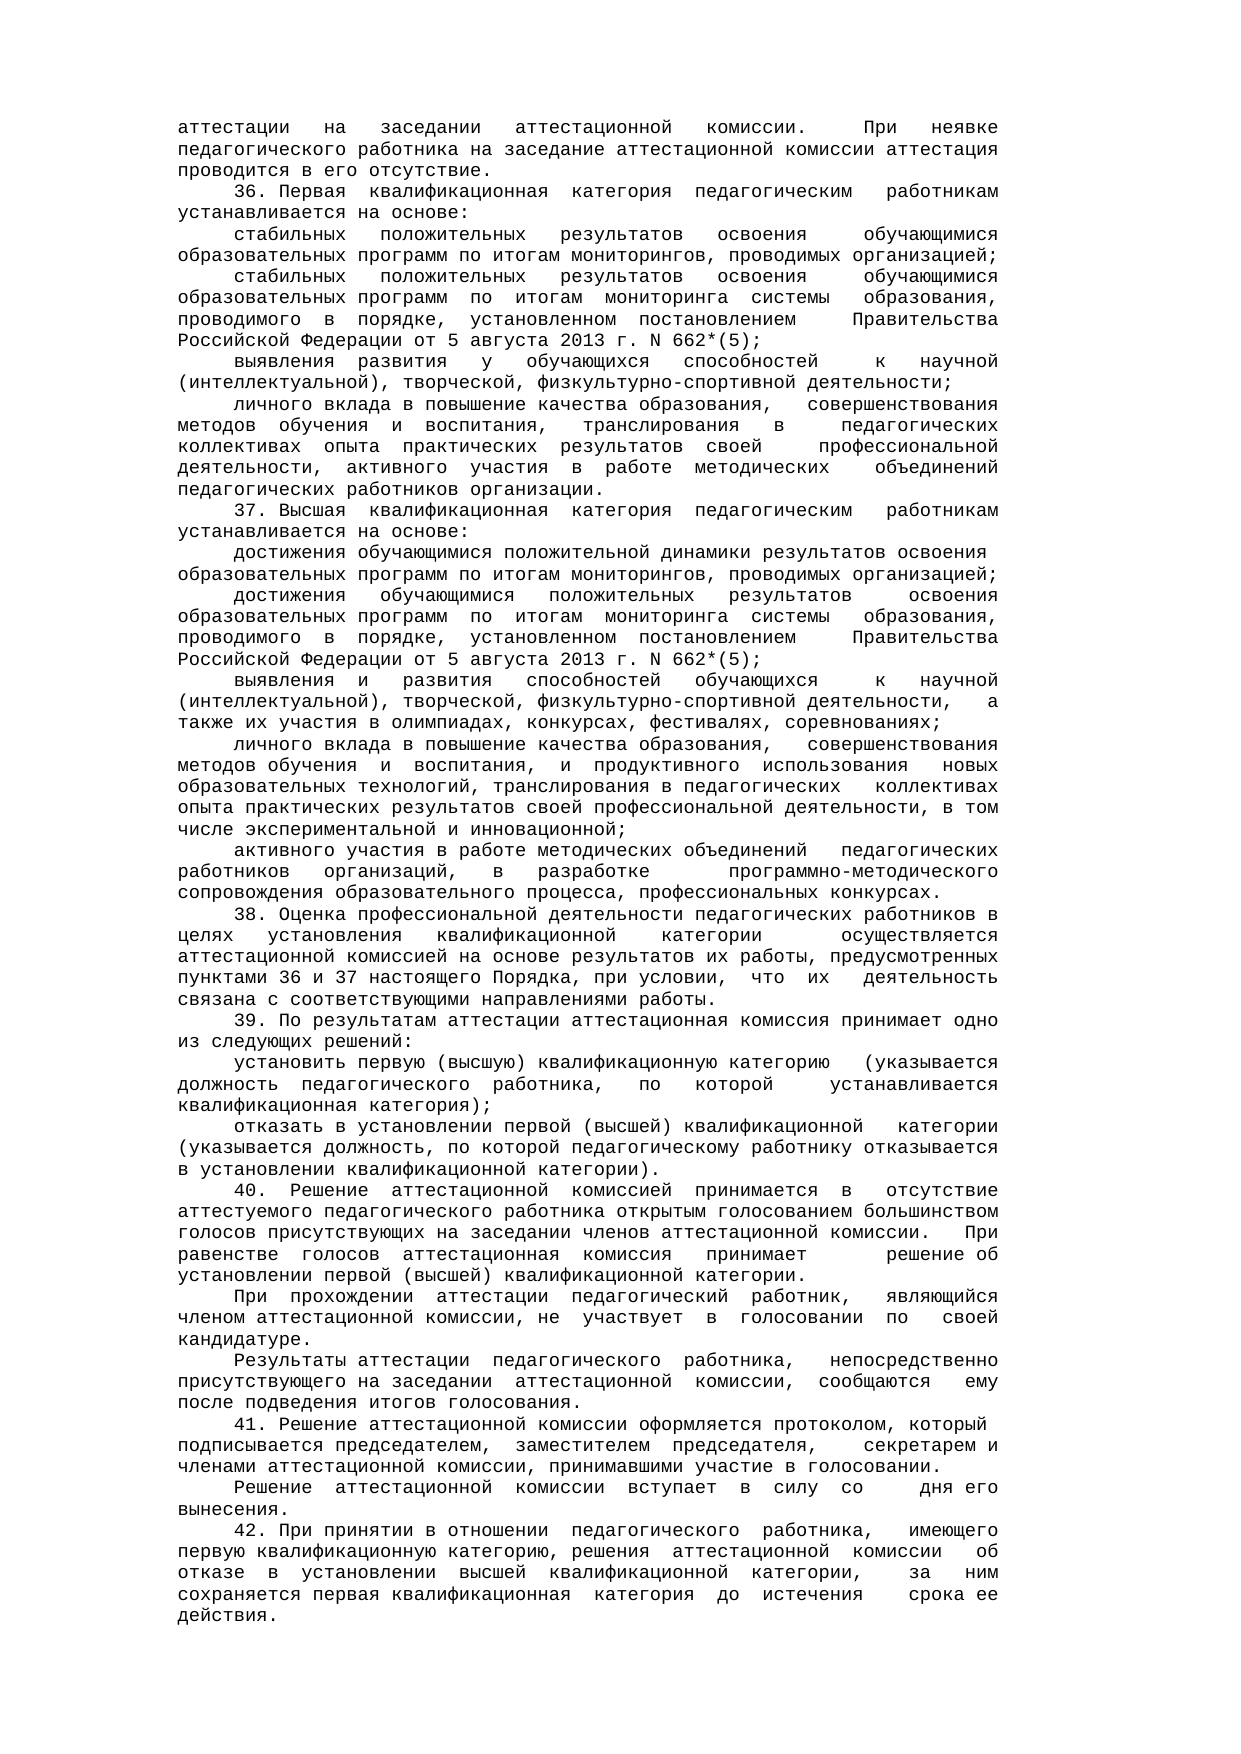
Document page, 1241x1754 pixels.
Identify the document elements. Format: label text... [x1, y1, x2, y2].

text должность педагогического работника, по которой устанавливается [177, 1074, 1167, 1096]
text личного вклада в повышение качества образования, совершенствования [177, 734, 1167, 756]
text стабильных положительных результатов освоения обучающимися [177, 267, 1167, 288]
text опыта практических результатов своей профессиональной деятельности, в том [177, 798, 1167, 819]
text аттестуемого педагогического работника открытым голосованием большинством [177, 1202, 1167, 1223]
text голосов присутствующих на заседании членов аттестационной комиссии. При [177, 1223, 1167, 1244]
text 40. Решение аттестационной комиссией принимается в отсутствие [177, 1181, 1167, 1202]
text личного вклада в повышение качества образования, совершенствования [177, 394, 1167, 416]
text равенстве голосов аттестационная комиссия принимает решение об [177, 1244, 1167, 1266]
text 39. По результатам аттестации аттестационная комиссия принимает одно [177, 1011, 1167, 1032]
text образовательных программ по итогам мониторингов, проводимых организацией; [177, 564, 1167, 586]
text активного участия в работе методических объединений педагогических [177, 841, 1167, 862]
text 36. Первая квалификационная категория педагогическим работникам [177, 182, 1167, 203]
text проводимого в порядке, установленном постановлением Правительства [177, 309, 1167, 331]
text отказать в установлении первой (высшей) квалификационной категории [177, 1117, 1167, 1138]
text (указывается должность, по которой педагогическому работнику отказывается [177, 1138, 1167, 1159]
text вынесения. [177, 1499, 1167, 1521]
text 42. При принятии в отношении педагогического работника, имеющего [177, 1521, 1167, 1542]
text действия. [177, 1606, 1167, 1627]
text также их участия в олимпиадах, конкурсах, фестивалях, соревнованиях; [177, 713, 1167, 734]
text пунктами 36 и 37 настоящего Порядка, при условии, что их деятельность [177, 968, 1167, 989]
text числе экспериментальной и инновационной; [177, 819, 1167, 841]
text устанавливается на основе: [177, 203, 1167, 224]
text Результаты аттестации педагогического работника, непосредственно [177, 1351, 1167, 1372]
text образовательных технологий, транслирования в педагогических коллективах [177, 777, 1167, 798]
text проводимого в порядке, установленном постановлением Правительства [177, 628, 1167, 649]
text образовательных программ по итогам мониторинга системы образования, [177, 607, 1167, 628]
text 37. Высшая квалификационная категория педагогическим работникам [177, 501, 1167, 522]
text выявления развития у обучающихся способностей к научной [177, 352, 1167, 373]
text членами аттестационной комиссии, принимавшими участие в голосовании. [177, 1457, 1167, 1478]
text Российской Федерации от 5 августа 2013 г. N 662*(5); [177, 331, 1167, 352]
text установить первую (высшую) квалификационную категорию (указывается [177, 1053, 1167, 1074]
text сохраняется первая квалификационная категория до истечения срока ее [177, 1584, 1167, 1606]
text 38. Оценка профессиональной деятельности педагогических работников в [177, 904, 1167, 926]
text после подведения итогов голосования. [177, 1393, 1167, 1414]
text в установлении квалификационной категории). [177, 1159, 1167, 1181]
text достижения обучающимися положительных результатов освоения [177, 586, 1167, 607]
text педагогического работника на заседание аттестационной комиссии аттестация [177, 139, 1167, 161]
text образовательных программ по итогам мониторингов, проводимых организацией; [177, 246, 1167, 267]
text подписывается председателем, заместителем председателя, секретарем и [177, 1436, 1167, 1457]
text первую квалификационную категорию, решения аттестационной комиссии об [177, 1542, 1167, 1563]
text проводится в его отсутствие. [177, 161, 1167, 182]
text деятельности, активного участия в работе методических объединений [177, 458, 1167, 479]
text Российской Федерации от 5 августа 2013 г. N 662*(5); [177, 649, 1167, 671]
text (интеллектуальной), творческой, физкультурно-спортивной деятельности; [177, 373, 1167, 394]
text методов обучения и воспитания, транслирования в педагогических [177, 416, 1167, 437]
text целях установления квалификационной категории осуществляется [177, 926, 1167, 947]
text из следующих решений: [177, 1032, 1167, 1053]
text установлении первой (высшей) квалификационной категории. [177, 1266, 1167, 1287]
text методов обучения и воспитания, и продуктивного использования новых [177, 756, 1167, 777]
text отказе в установлении высшей квалификационной категории, за ним [177, 1563, 1167, 1584]
text аттестационной комиссией на основе результатов их работы, предусмотренных [177, 947, 1167, 968]
text присутствующего на заседании аттестационной комиссии, сообщаются ему [177, 1372, 1167, 1393]
text устанавливается на основе: [177, 522, 1167, 543]
text работников организаций, в разработке программно-методического [177, 862, 1167, 883]
text аттестации на заседании аттестационной комиссии. При неявке [177, 118, 1167, 139]
text кандидатуре. [177, 1329, 1167, 1351]
text При прохождении аттестации педагогический работник, являющийся [177, 1287, 1167, 1308]
text коллективах опыта практических результатов своей профессиональной [177, 437, 1167, 458]
text Решение аттестационной комиссии вступает в силу со дня его [177, 1478, 1167, 1499]
text членом аттестационной комиссии, не участвует в голосовании по своей [177, 1308, 1167, 1329]
text квалификационная категория); [177, 1096, 1167, 1117]
text стабильных положительных результатов освоения обучающимися [177, 224, 1167, 246]
text педагогических работников организации. [177, 479, 1167, 501]
text достижения обучающимися положительной динамики результатов освоения [177, 543, 1167, 564]
text сопровождения образовательного процесса, профессиональных конкурсах. [177, 883, 1167, 904]
text выявления и развития способностей обучающихся к научной [177, 671, 1167, 692]
text связана с соответствующими направлениями работы. [177, 989, 1167, 1011]
text образовательных программ по итогам мониторинга системы образования, [177, 288, 1167, 309]
text (интеллектуальной), творческой, физкультурно-спортивной деятельности, а [177, 692, 1167, 713]
text 41. Решение аттестационной комиссии оформляется протоколом, который [177, 1414, 1167, 1436]
